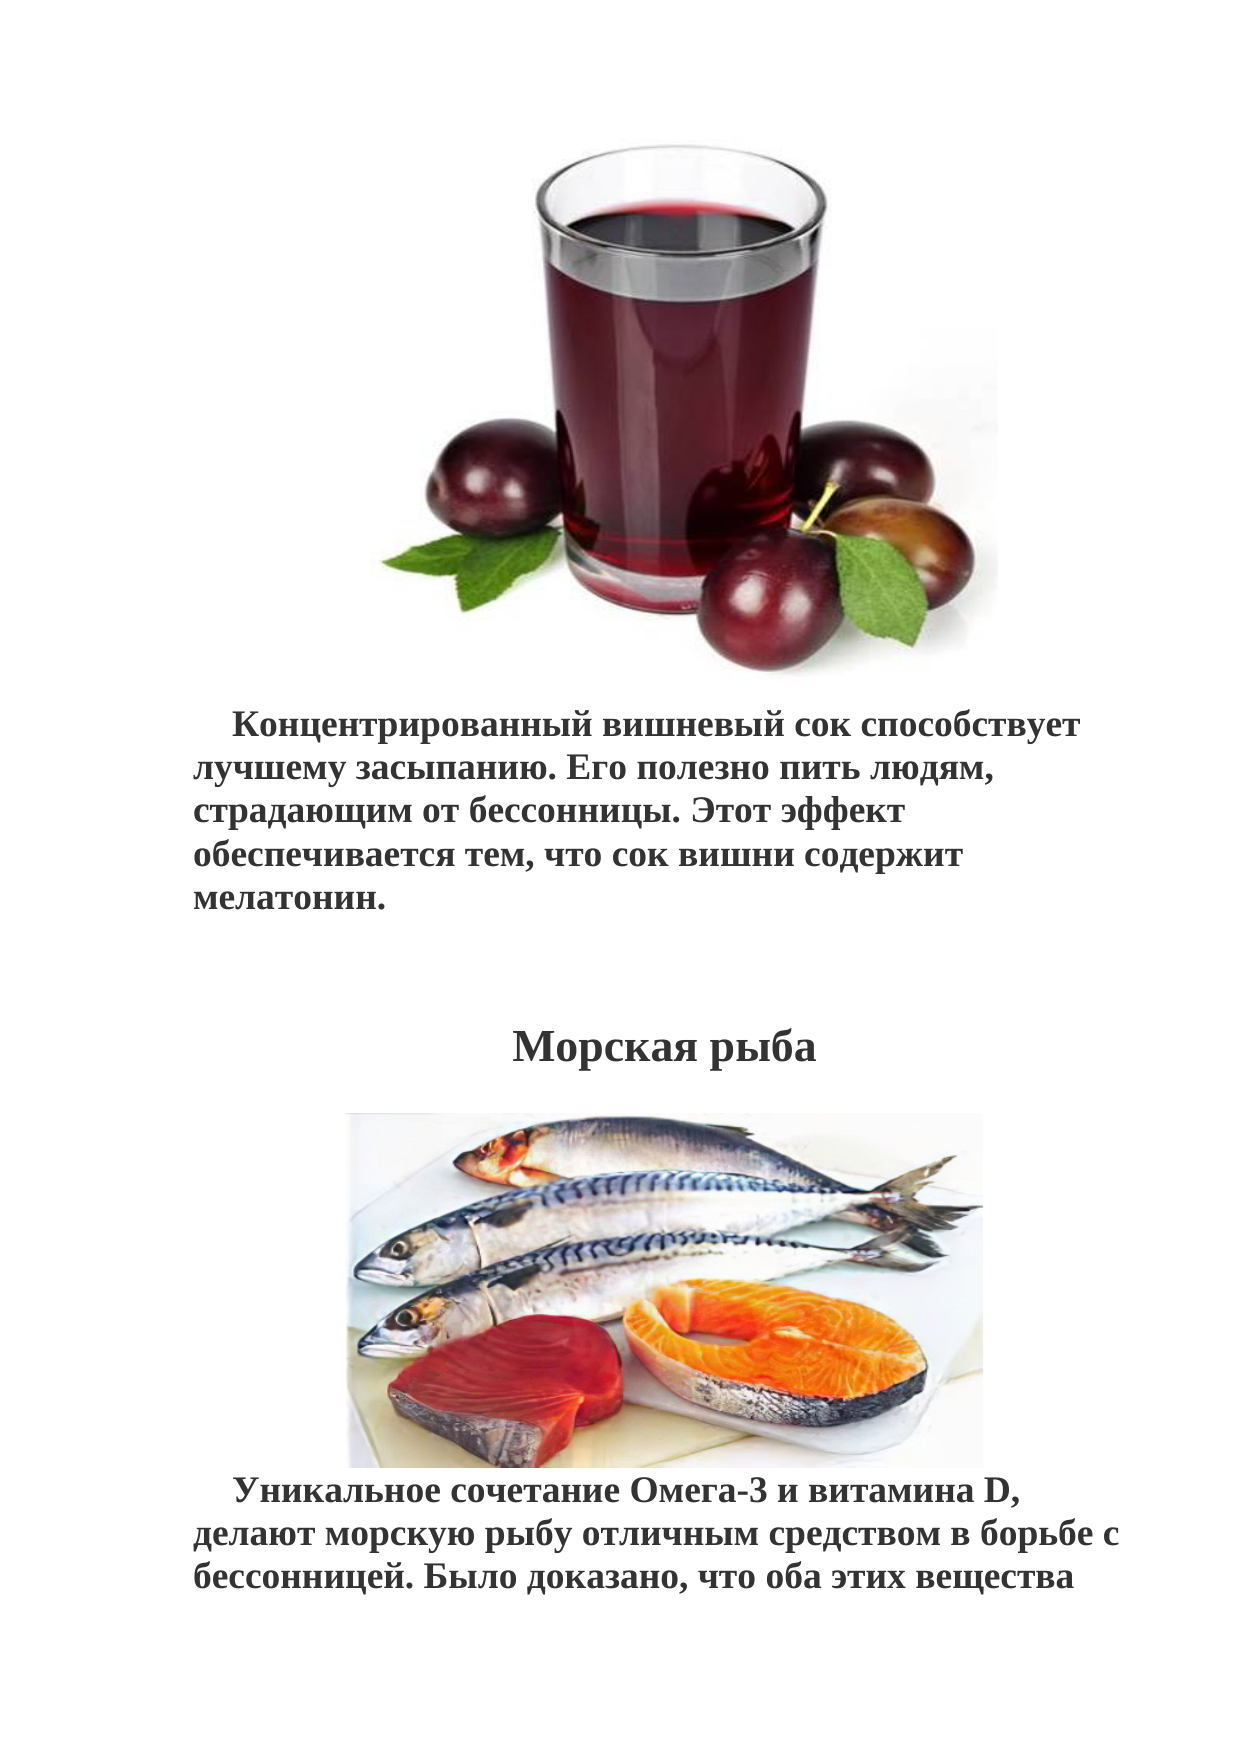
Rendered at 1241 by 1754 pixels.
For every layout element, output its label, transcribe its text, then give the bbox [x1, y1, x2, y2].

picture [345, 1113, 984, 1468]
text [193, 1468, 1136, 1597]
text Концентрированный вишневый сок способствует лучшему засыпанию. Его полезно пить людям, страдающим от бессонницы. Этот эффект обеспечивается тем, что сок вишни содержит мелатонин. [193, 702, 1136, 917]
picture [370, 118, 998, 687]
text Морская рыба [177, 1018, 1152, 1071]
